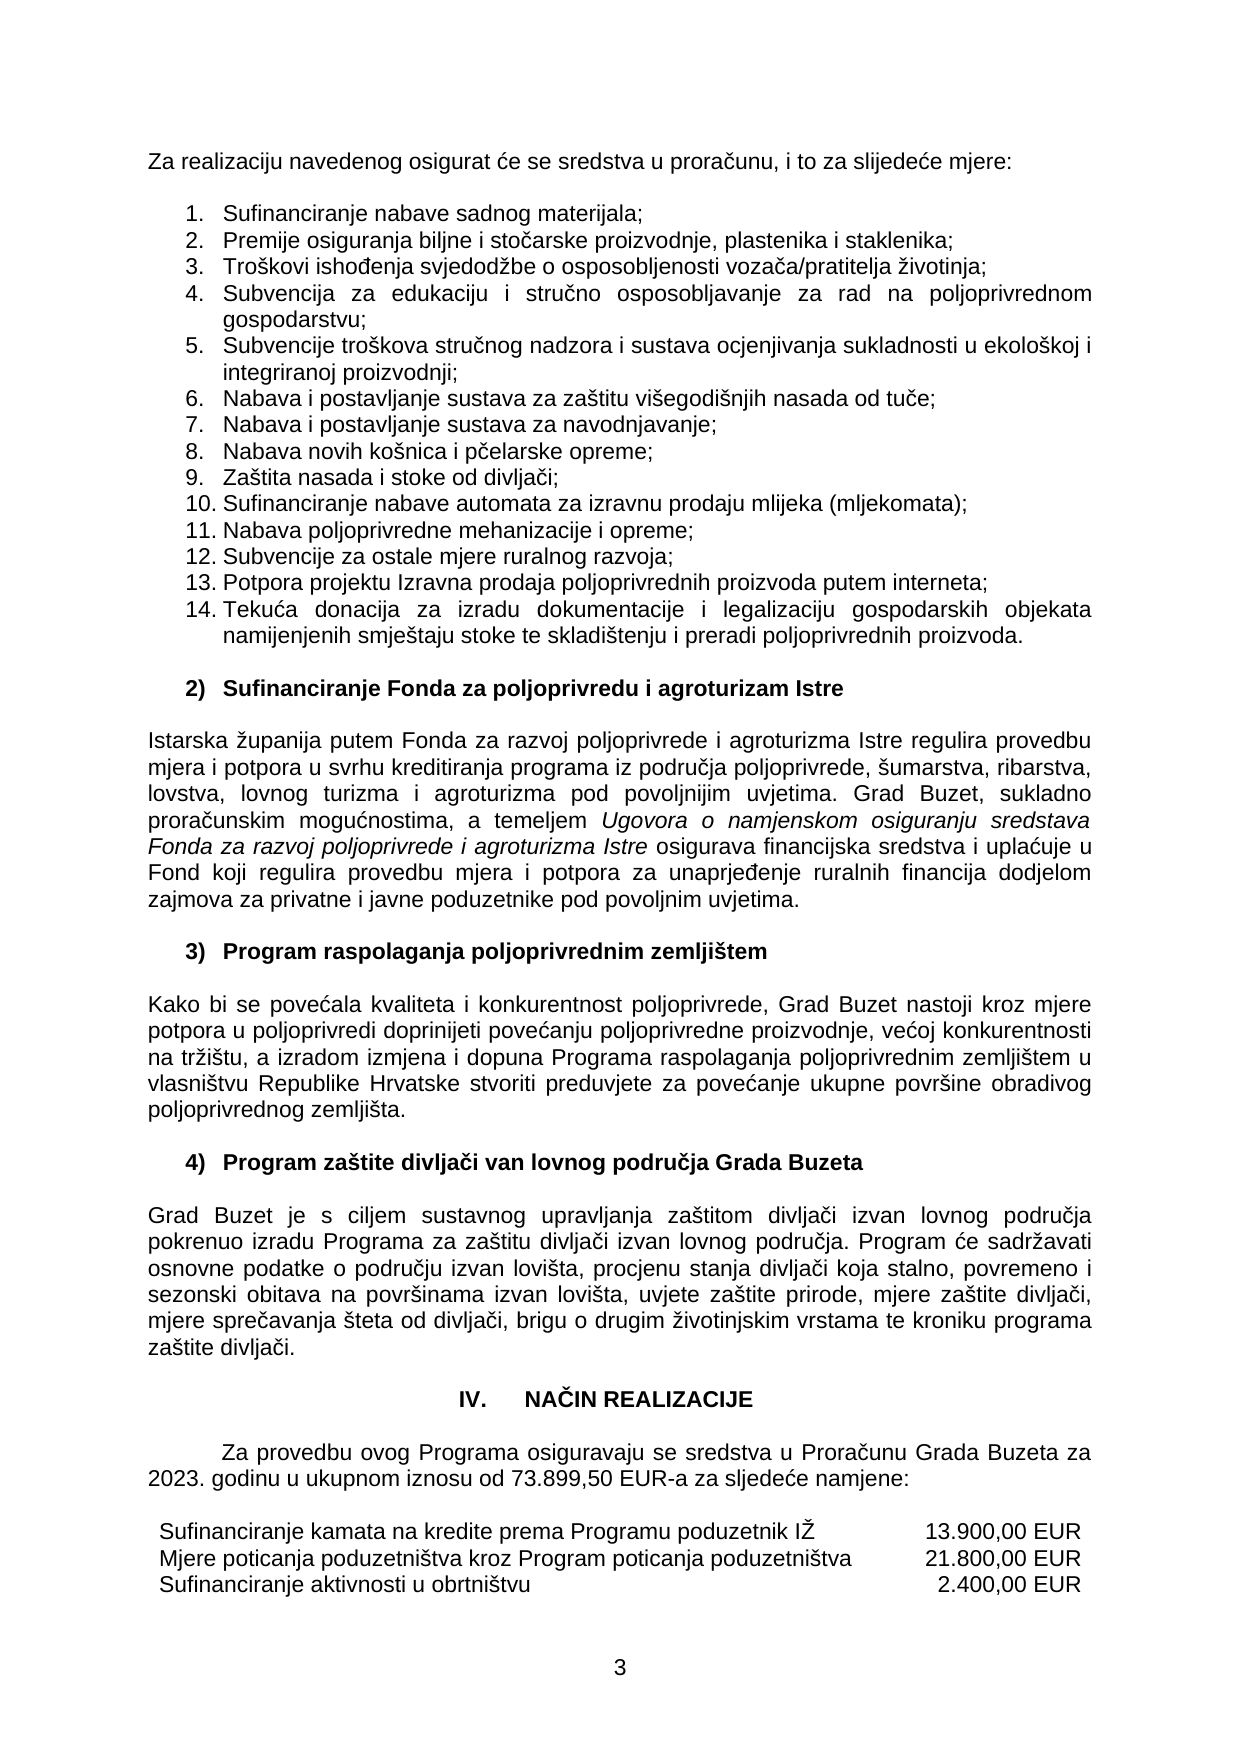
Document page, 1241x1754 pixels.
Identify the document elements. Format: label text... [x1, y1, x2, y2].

list Sufinanciranje nabave automata za izravnu prodaju mlijeka (mljekomata); [185, 490, 1092, 517]
list Potpora projektu Izravna prodaja poljoprivrednih proizvoda putem interneta; [185, 569, 1092, 596]
table_header Sufinanciranje kamata na kredite prema Programu poduzetnik IŽ [148, 1518, 901, 1544]
list Sufinanciranje Fonda za poljoprivredu i agroturizam Istre [185, 675, 1092, 701]
table_cell Mjere poticanja poduzetništva kroz Program poticanja poduzetništva [148, 1545, 901, 1571]
list Troškovi ishođenja svjedodžbe o osposobljenosti vozača/pratitelja životinja; [185, 253, 1092, 279]
list Subvencije troškova stručnog nadzora i sustava ocjenjivanja sukladnosti u ekološkoj i integriranoj proizvodnji; [185, 332, 1092, 385]
list Nabava i postavljanje sustava za navodnjavanje; [185, 411, 1092, 438]
list Tekuća donacija za izradu dokumentacije i legalizaciju gospodarskih objekata namijenjenih smještaju stoke te skladištenju i preradi poljoprivrednih proizvoda. [185, 596, 1092, 648]
list Subvencija za edukaciju i stručno osposobljavanje za rad na poljoprivrednom gospodarstvu; [185, 279, 1092, 332]
list Sufinanciranje nabave sadnog materijala; [185, 200, 1092, 227]
list Program raspolaganja poljoprivrednim zemljištem [185, 938, 1092, 965]
list Program zaštite divljači van lovnog područja Grada Buzeta [185, 1149, 1092, 1176]
text Kako bi se povećala kvaliteta i konkurentnost poljoprivrede, Grad Buzet nastoji kroz mjere potpora u poljoprivredi doprinijeti povećanju poljoprivredne proizvodnje, većoj konkurentnosti na tržištu, a izradom izmjena i dopuna Programa raspolaganja poljoprivrednim zemljištem u vlasništvu Republike Hrvatske stvoriti preduvjete za povećanje ukupne površine obradivog poljoprivrednog zemljišta. [148, 991, 1092, 1123]
subtitle NAČIN REALIZACIJE [148, 1386, 1092, 1413]
text Za provedbu ovog Programa osiguravaju se sredstva u Proračunu Grada Buzeta za 2023. godinu u ukupnom iznosu od 73.899,50 EUR-a za sljedeće namjene: [148, 1439, 1092, 1492]
text Grad Buzet je s ciljem sustavnog upravljanja zaštitom divljači izvan lovnog područja pokrenuo izradu Programa za zaštitu divljači izvan lovnog područja. Program će sadržavati osnovne podatke o području izvan lovišta, procjenu stanja divljači koja stalno, povremeno i sezonski obitava na površinama izvan lovišta, uvjete zaštite prirode, mjere zaštite divljači, mjere sprečavanja šteta od divljači, brigu o drugim životinjskim vrstama te kroniku programa zaštite divljači. [148, 1202, 1092, 1360]
text Istarska županija putem Fonda za razvoj poljoprivrede i agroturizma Istre regulira provedbu mjera i potpora u svrhu kreditiranja programa iz područja poljoprivrede, šumarstva, ribarstva, lovstva, lovnog turizma i agroturizma pod povoljnijim uvjetima. Grad Buzet, sukladno proračunskim mogućnostima, a temeljem Ugovora o namjenskom osiguranju sredstava Fonda za razvoj poljoprivrede i agroturizma Istre osigurava financijska sredstva i uplaćuje u Fond koji regulira provedbu mjera i potpora za unaprjeđenje ruralnih financija dodjelom zajmova za privatne i javne poduzetnike pod povoljnim uvjetima. [148, 727, 1092, 912]
text Za realizaciju navedenog osigurat će se sredstva u proračunu, i to za slijedeće mjere: [148, 148, 1092, 174]
list Nabava i postavljanje sustava za zaštitu višegodišnjih nasada od tuče; [185, 385, 1092, 411]
table_cell 21.800,00 EUR [901, 1545, 1092, 1571]
list Subvencije za ostale mjere ruralnog razvoja; [185, 543, 1092, 569]
table_cell 2.400,00 EUR [901, 1571, 1092, 1597]
table_cell Sufinanciranje aktivnosti u obrtništvu [148, 1571, 901, 1597]
list Nabava novih košnica i pčelarske opreme; [185, 438, 1092, 464]
list Premije osiguranja biljne i stočarske proizvodnje, plastenika i staklenika; [185, 227, 1092, 253]
table_header 13.900,00 EUR [901, 1518, 1092, 1544]
list Zaštita nasada i stoke od divljači; [185, 464, 1092, 490]
list Nabava poljoprivredne mehanizacije i opreme; [185, 517, 1092, 543]
